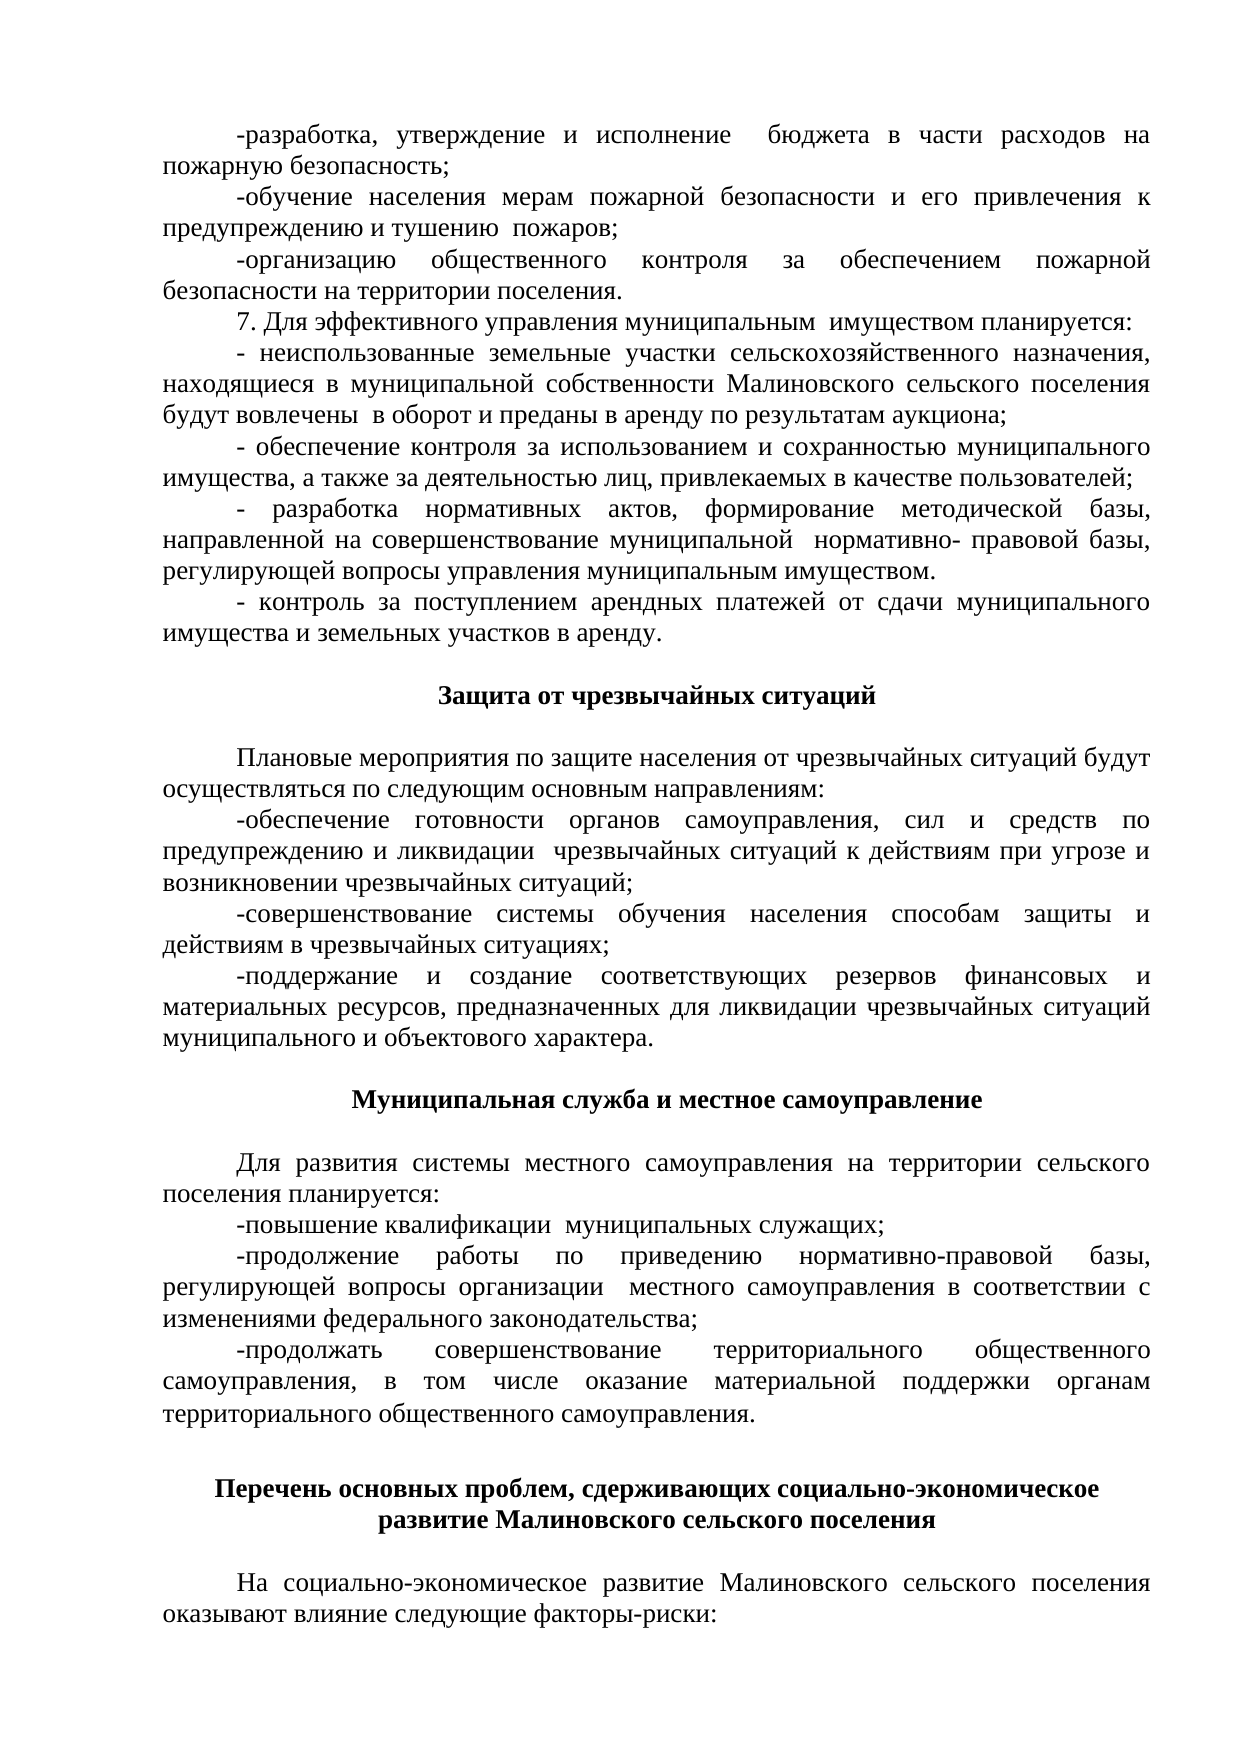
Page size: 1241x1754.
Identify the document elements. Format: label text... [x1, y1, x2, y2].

text -продолжать совершенствование территориального общественного самоуправления, в том числе оказание материальной поддержки органам территориального общественного самоуправления. [162, 1333, 1152, 1429]
text -разработка, утверждение и исполнение бюджета в части расходов на пожарную безопасность; [162, 118, 1152, 180]
text - обеспечение контроля за использованием и сохранностью муниципального имущества, а также за деятельностью лиц, привлекаемых в качестве пользователей; [162, 429, 1152, 492]
text Муниципальная служба и местное самоуправление [162, 1084, 1152, 1115]
text Для развития системы местного самоуправления на территории сельского поселения планируется: [162, 1146, 1152, 1208]
text 7. Для эффективного управления муниципальным имуществом планируется: [162, 305, 1152, 336]
text Плановые мероприятия по защите населения от чрезвычайных ситуаций будут осуществляться по следующим основным направлениям: [162, 741, 1152, 803]
text - неиспользованные земельные участки сельскохозяйственного назначения, находящиеся в муниципальной собственности Малиновского сельского поселения будут вовлечены в оборот и преданы в аренду по результатам аукциона; [162, 336, 1152, 429]
text На социально-экономическое развитие Малиновского сельского поселения оказывают влияние следующие факторы-риски: [162, 1566, 1152, 1628]
text -продолжение работы по приведению нормативно-правовой базы, регулирующей вопросы организации местного самоуправления в соответствии с изменениями федерального законодательства; [162, 1239, 1152, 1333]
text -организацию общественного контроля за обеспечением пожарной безопасности на территории поселения. [162, 243, 1152, 305]
text -повышение квалификации муниципальных служащих; [162, 1208, 1152, 1239]
text Защита от чрезвычайных ситуаций [162, 679, 1152, 710]
text -поддержание и создание соответствующих резервов финансовых и материальных ресурсов, предназначенных для ликвидации чрезвычайных ситуаций муниципального и объектового характера. [162, 959, 1152, 1052]
text Перечень основных проблем, сдерживающих социально-экономическое развитие Малиновского сельского поселения [162, 1472, 1152, 1534]
text - контроль за поступлением арендных платежей от сдачи муниципального имущества и земельных участков в аренду. [162, 585, 1152, 648]
text - разработка нормативных актов, формирование методической базы, направленной на совершенствование муниципальной нормативно- правовой базы, регулирующей вопросы управления муниципальным имуществом. [162, 492, 1152, 585]
text -совершенствование системы обучения населения способам защиты и действиям в чрезвычайных ситуациях; [162, 897, 1152, 959]
text -обучение населения мерам пожарной безопасности и его привлечения к предупреждению и тушению пожаров; [162, 180, 1152, 243]
text -обеспечение готовности органов самоуправления, сил и средств по предупреждению и ликвидации чрезвычайных ситуаций к действиям при угрозе и возникновении чрезвычайных ситуаций; [162, 803, 1152, 897]
